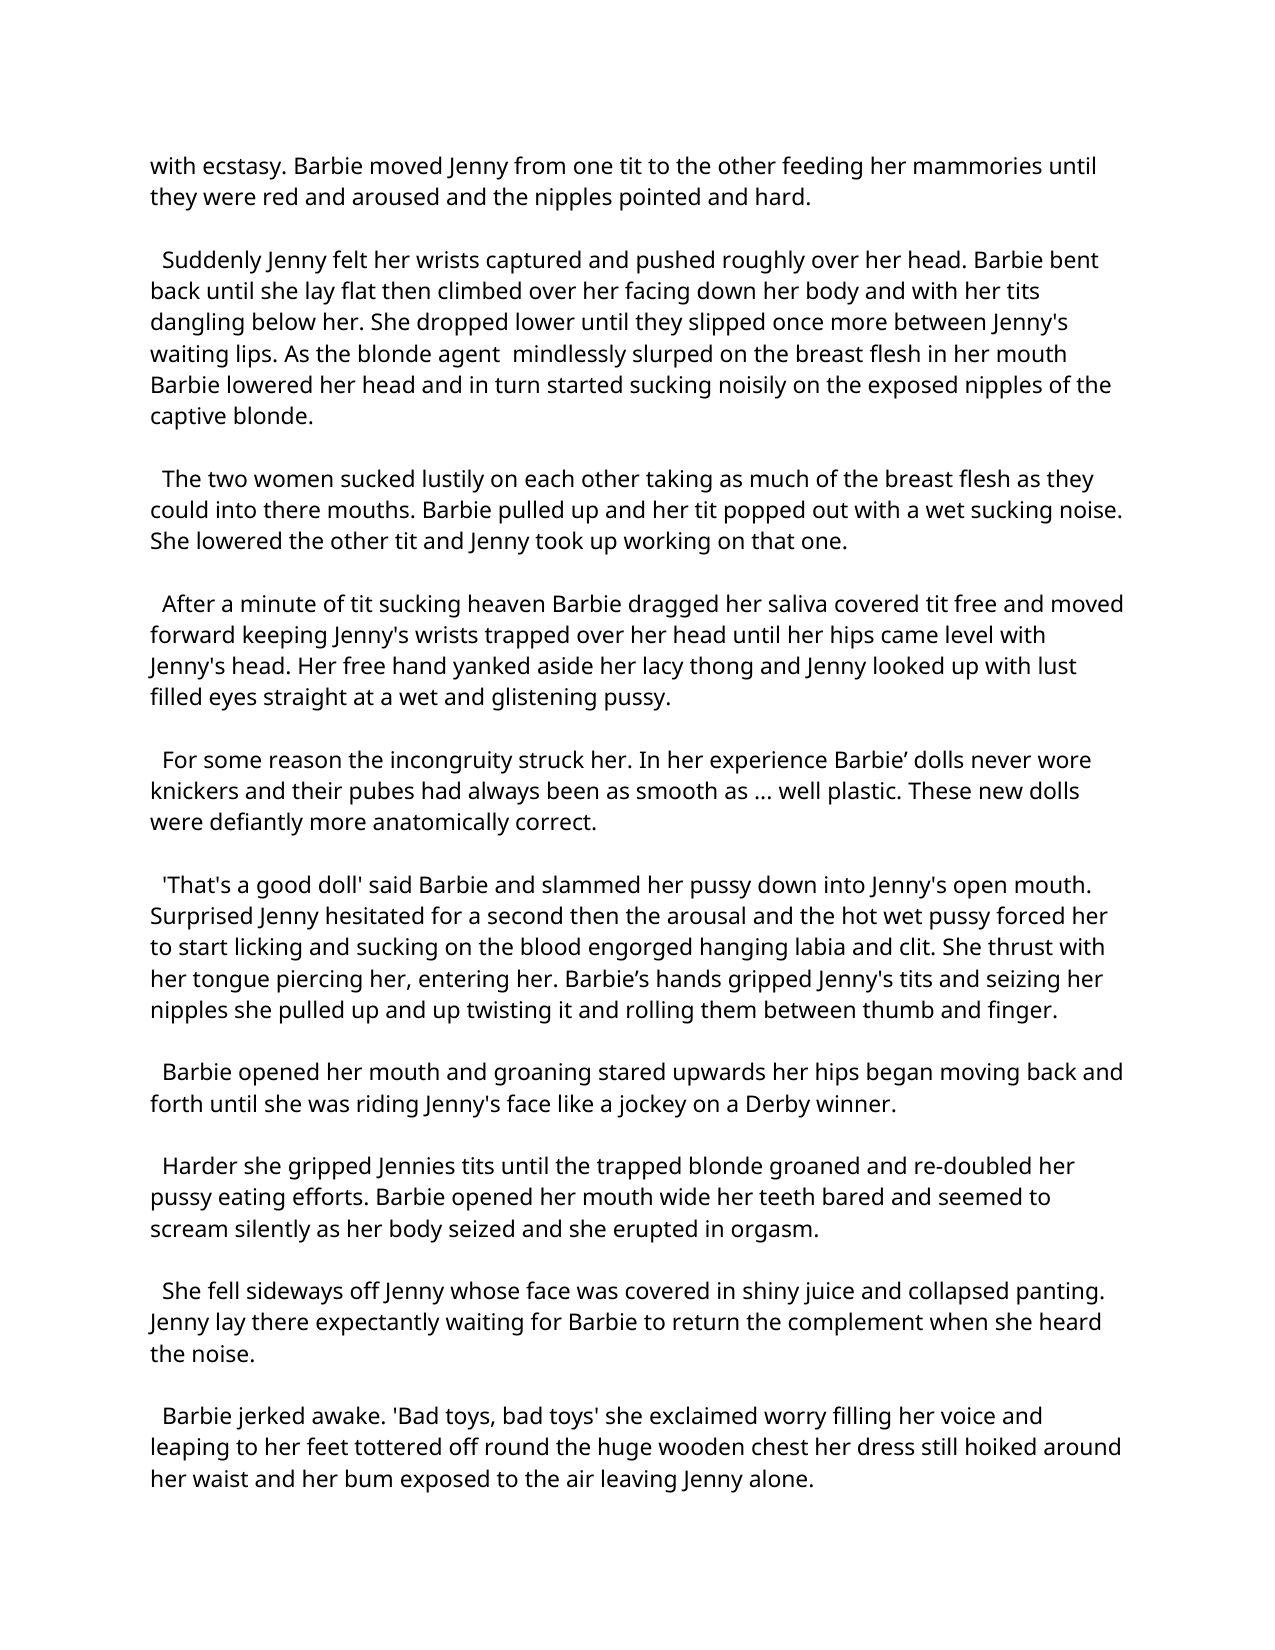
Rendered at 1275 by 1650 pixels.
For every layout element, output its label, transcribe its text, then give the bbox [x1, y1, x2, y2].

text Harder she gripped Jennies tits until the trapped blonde groaned and re-doubled her pussy eating efforts. Barbie opened her mouth wide her teeth bared and seemed to scream silently as her body seized and she erupted in orgasm. [150, 1150, 1125, 1244]
text She fell sideways off Jenny whose face was covered in shiny juice and collapsed panting. Jenny lay there expectantly waiting for Barbie to return the complement when she heard the noise. [150, 1275, 1125, 1369]
text Barbie opened her mouth and groaning stared upwards her hips began moving back and forth until she was riding Jenny's face like a jockey on a Derby winner. [150, 1056, 1125, 1119]
text Barbie jerked awake. 'Bad toys, bad toys' she exclaimed worry filling her voice and leaping to her feet tottered off round the huge wooden chest her dress still hoiked around her waist and her bum exposed to the air leaving Jenny alone. [150, 1400, 1125, 1494]
text For some reason the incongruity struck her. In her experience Barbie’ dolls never wore knickers and their pubes had always been as smooth as ... well plastic. These new dolls were defiantly more anatomically correct. [150, 744, 1125, 837]
text Suddenly Jenny felt her wrists captured and pushed roughly over her head. Barbie bent back until she lay flat then climbed over her facing down her body and with her tits dangling below her. She dropped lower until they slipped once more between Jenny's waiting lips. As the blonde agent mindlessly slurped on the breast flesh in her mouth Barbie lowered her head and in turn started sucking noisily on the exposed nipples of the captive blonde. [150, 244, 1125, 431]
text After a minute of tit sucking heaven Barbie dragged her saliva covered tit free and moved forward keeping Jenny's wrists trapped over her head until her hips came level with Jenny's head. Her free hand yanked aside her lacy thong and Jenny looked up with lust filled eyes straight at a wet and glistening pussy. [150, 587, 1125, 712]
text The two women sucked lustily on each other taking as much of the breast flesh as they could into there mouths. Barbie pulled up and her tit popped out with a wet sucking noise. She lowered the other tit and Jenny took up working on that one. [150, 462, 1125, 556]
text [150, 150, 1125, 212]
text 'That's a good doll' said Barbie and slammed her pussy down into Jenny's open mouth. Surprised Jenny hesitated for a second then the arousal and the hot wet pussy forced her to start licking and sucking on the blood engorged hanging labia and clit. She thrust with her tongue piercing her, entering her. Barbie’s hands gripped Jenny's tits and seizing her nipples she pulled up and up twisting it and rolling them between thumb and finger. [150, 869, 1125, 1025]
